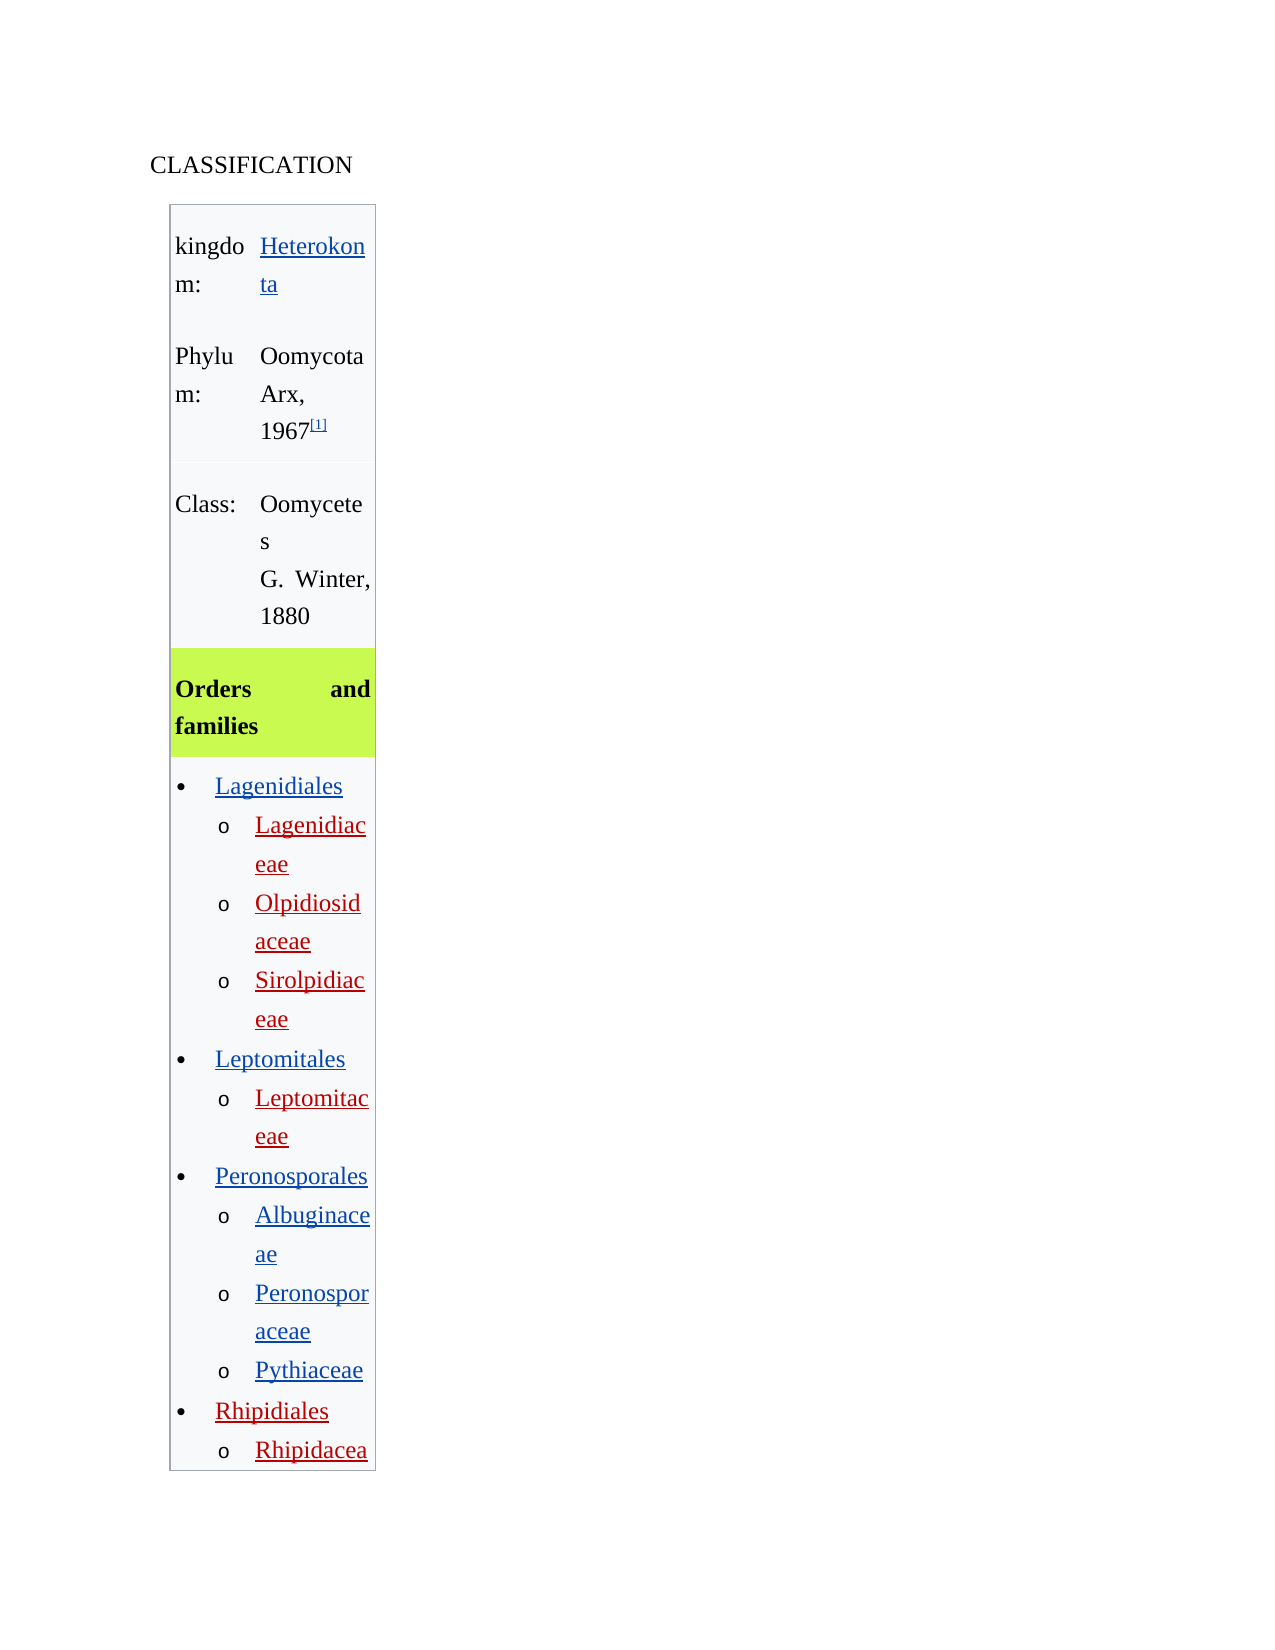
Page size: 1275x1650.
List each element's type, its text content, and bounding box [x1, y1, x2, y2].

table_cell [171, 758, 375, 1470]
table_cell Class: [171, 463, 255, 647]
table_header Heterokonta [255, 205, 375, 315]
table_cell Oomycetes G. Winter, 1880 [255, 463, 375, 647]
table_header kingdom: [171, 205, 255, 315]
table_cell Orders and families [171, 648, 375, 757]
table_cell Oomycota Arx, 1967[1] [255, 315, 375, 462]
text CLASSIFICATION [150, 150, 1125, 179]
table_cell Phylum: [171, 315, 255, 462]
